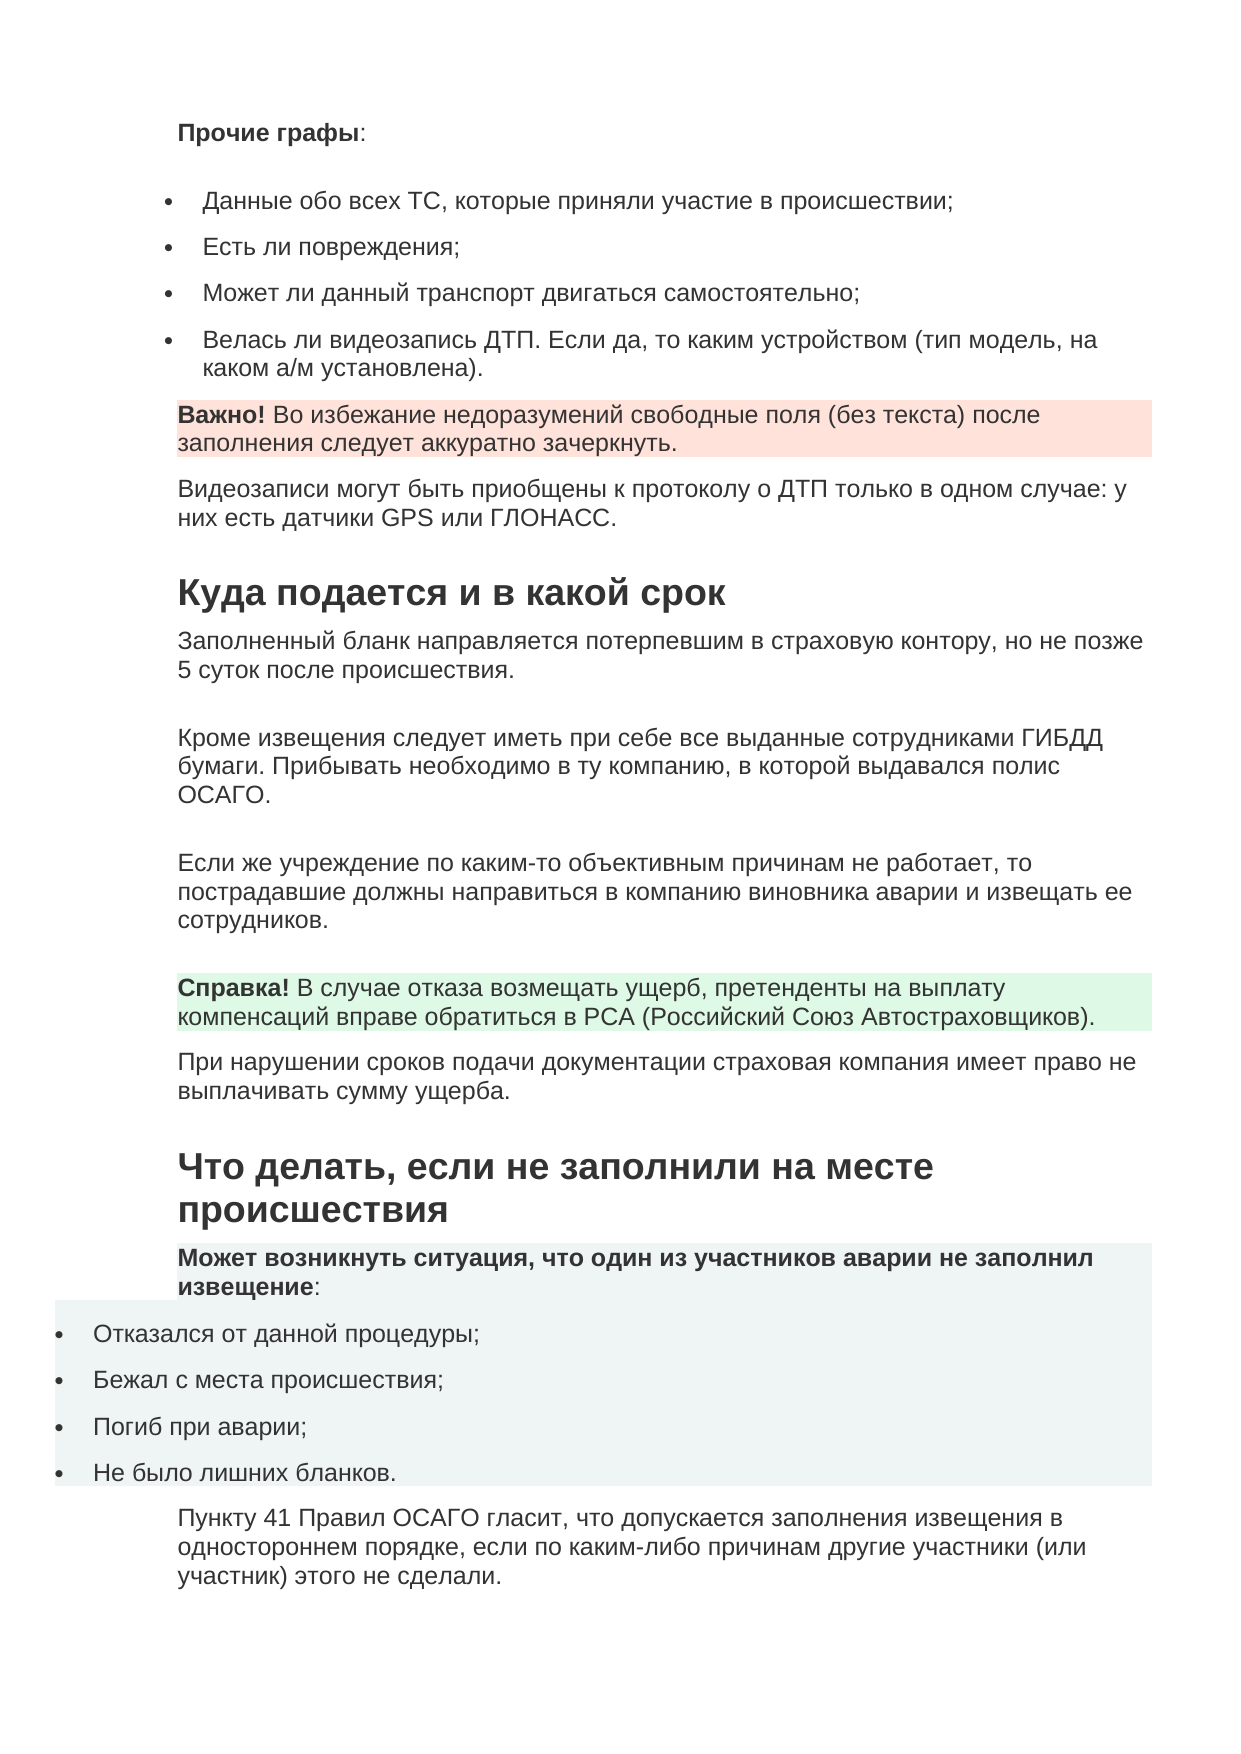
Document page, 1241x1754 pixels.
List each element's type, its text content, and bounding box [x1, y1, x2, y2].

list Данные обо всех ТС, которые приняли участие в происшествии; [165, 186, 1152, 215]
text Видеозаписи могут быть приобщены к протоколу о ДТП только в одном случае: у них есть датчики GPS или ГЛОНАСС. [177, 474, 1152, 531]
text Может возникнуть ситуация, что один из участников аварии не заполнил извещение: [177, 1243, 1152, 1300]
list Погиб при аварии; [55, 1411, 1152, 1440]
list Не было лишних бланков. [55, 1458, 1152, 1486]
list Может ли данный транспорт двигаться самостоятельно; [165, 278, 1152, 307]
text Куда подается и в какой срок [177, 570, 1152, 613]
text Если же учреждение по каким-то объективным причинам не работает, то пострадавшие должны направиться в компанию виновника аварии и извещать ее сотрудников. [177, 848, 1152, 934]
text Что делать, если не заполнили на месте происшествия [177, 1144, 1152, 1230]
text Справка! В случае отказа возмещать ущерб, претенденты на выплату компенсаций вправе обратиться в РСА (Российский Союз Автостраховщиков). [177, 973, 1152, 1031]
text Кроме извещения следует иметь при себе все выданные сотрудниками ГИБДД бумаги. Прибывать необходимо в ту компанию, в которой выдавался полис ОСАГО. [177, 723, 1152, 809]
text Прочие графы: [177, 118, 1152, 147]
text При нарушении сроков подачи документации страховая компания имеет право не выплачивать сумму ущерба. [177, 1047, 1152, 1105]
text Пункту 41 Правил ОСАГО гласит, что допускается заполнения извещения в одностороннем порядке, если по каким-либо причинам другие участники (или участник) этого не сделали. [177, 1503, 1152, 1589]
text Заполненный бланк направляется потерпевшим в страховую контору, но не позже 5 суток после происшествия. [177, 626, 1152, 683]
list Отказался от данной процедуры; [55, 1319, 1152, 1348]
list Есть ли повреждения; [165, 232, 1152, 261]
text Важно! Во избежание недоразумений свободные поля (без текста) после заполнения следует аккуратно зачеркнуть. [177, 400, 1152, 457]
list Велась ли видеозапись ДТП. Если да, то каким устройством (тип модель, на каком а/м установлена). [165, 325, 1152, 382]
list Бежал с места происшествия; [55, 1365, 1152, 1394]
